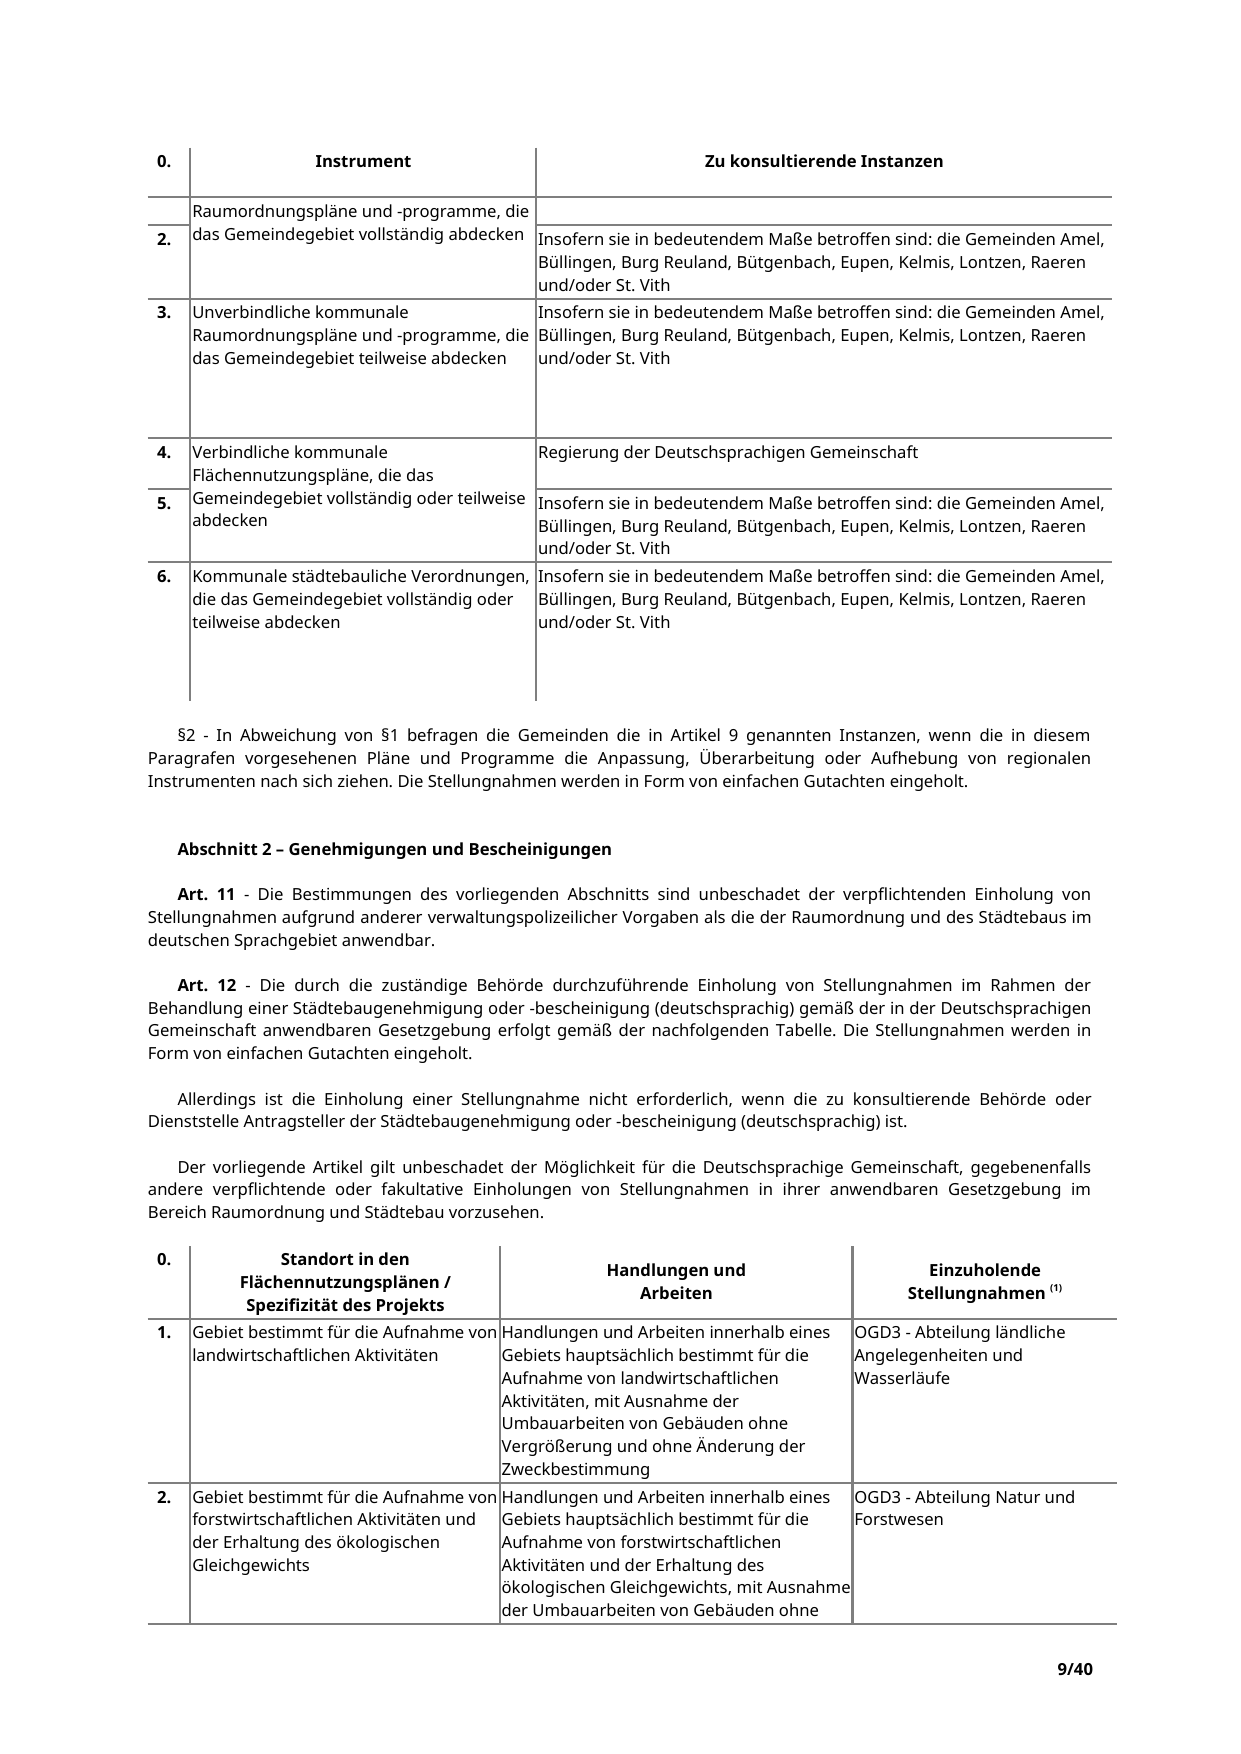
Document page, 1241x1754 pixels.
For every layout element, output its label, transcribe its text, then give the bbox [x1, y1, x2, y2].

table_cell [148, 563, 189, 701]
table_cell OGD3 - Abteilung Natur und Forstwesen [854, 1484, 1117, 1623]
text Abschnitt 2 – Genehmigungen und Bescheinigungen [148, 837, 1093, 860]
table_cell OGD3 - Abteilung ländliche Angelegenheiten und Wasserläufe [854, 1320, 1117, 1482]
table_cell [537, 198, 1112, 224]
table_header Instrument [191, 148, 535, 196]
table_cell [148, 490, 189, 561]
text Allerdings ist die Einholung einer Stellungnahme nicht erforderlich, wenn die zu konsultierende Behörde oder Dienststelle Antragsteller der Städtebaugenehmigung oder -bescheinigung (deutschsprachig) ist. [148, 1087, 1093, 1133]
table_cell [191, 198, 535, 297]
text Art. 11 - Die Bestimmungen des vorliegenden Abschnitts sind unbeschadet der verpflichtenden Einholung von Stellungnahmen aufgrund anderer verwaltungspolizeilicher Vorgaben als die der Raumordnung und des Städtebaus im deutschen Sprachgebiet anwendbar. [148, 883, 1093, 951]
table_cell [148, 226, 189, 297]
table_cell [501, 1484, 851, 1623]
table_cell [148, 300, 189, 437]
table_cell Kommunale städtebauliche Verordnungen, die das Gemeindegebiet vollständig oder teilweise abdecken [191, 563, 535, 701]
text §2 - In Abweichung von §1 befragen die Gemeinden die in Artikel 9 genannten Instanzen, wenn die in diesem Paragrafen vorgesehenen Pläne und Programme die Anpassung, Überarbeitung oder Aufhebung von regionalen Instrumenten nach sich ziehen. Die Stellungnahmen werden in Form von einfachen Gutachten eingeholt. [148, 724, 1093, 792]
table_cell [191, 1484, 499, 1623]
text Der vorliegende Artikel gilt unbeschadet der Möglichkeit für die Deutschsprachige Gemeinschaft, gegebenenfalls andere verpflichtende oder fakultative Einholungen von Stellungnahmen in ihrer anwendbaren Gesetzgebung im Bereich Raumordnung und Städtebau vorzusehen. [148, 1155, 1093, 1223]
table_cell Verbindliche kommunale Flächennutzungspläne, die das Gemeindegebiet vollständig oder teilweise abdecken [191, 439, 535, 561]
table_cell Regierung der Deutschsprachigen Gemeinschaft [537, 439, 1112, 488]
table_cell Unverbindliche kommunale Raumordnungspläne und -programme, die das Gemeindegebiet teilweise abdecken [191, 300, 535, 437]
table_cell [148, 198, 189, 224]
table_header Standort in den Flächennutzungsplänen / Spezifizität des Projekts [191, 1246, 499, 1317]
table_header Handlungen und Arbeiten [501, 1246, 851, 1317]
table_cell [148, 1320, 189, 1482]
table_cell Handlungen und Arbeiten innerhalb eines Gebiets hauptsächlich bestimmt für die Aufnahme von landwirtschaftlichen Aktivitäten, mit Ausnahme der Umbauarbeiten von Gebäuden ohne Vergrößerung und ohne Änderung der Zweckbestimmung [501, 1320, 851, 1482]
table_header Zu konsultierende Instanzen [537, 148, 1112, 196]
table_header [148, 1246, 189, 1317]
table_cell [148, 1484, 189, 1623]
table_header [148, 148, 189, 196]
table_cell [148, 439, 189, 488]
table_header Einzuholende Stellungnahmen (1) [854, 1246, 1117, 1317]
table_cell Gebiet bestimmt für die Aufnahme von landwirtschaftlichen Aktivitäten [191, 1320, 499, 1482]
text Art. 12 - Die durch die zuständige Behörde durchzuführende Einholung von Stellungnahmen im Rahmen der Behandlung einer Städtebaugenehmigung oder -bescheinigung (deutschsprachig) gemäß der in der Deutschsprachigen Gemeinschaft anwendbaren Gesetzgebung erfolgt gemäß der nachfolgenden Tabelle. Die Stellungnahmen werden in Form von einfachen Gutachten eingeholt. [148, 974, 1093, 1064]
